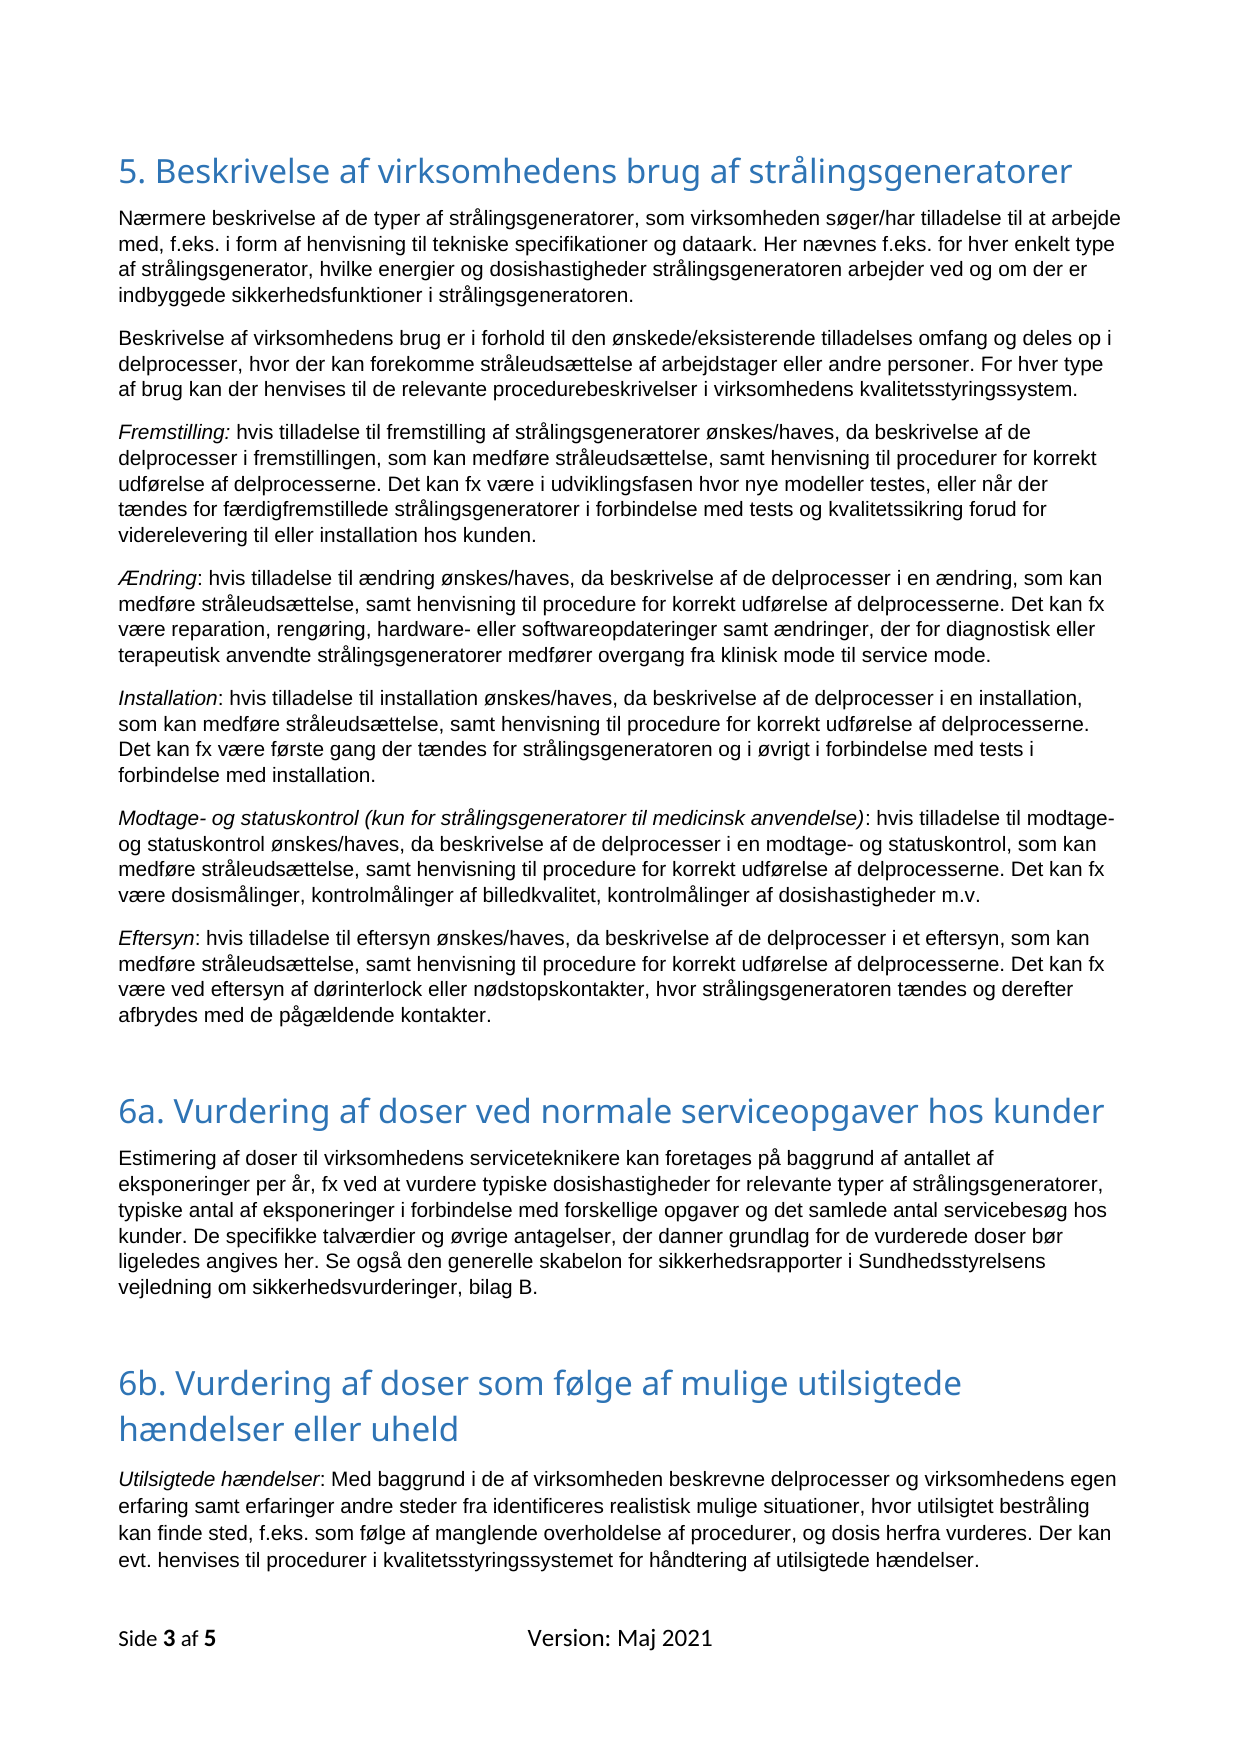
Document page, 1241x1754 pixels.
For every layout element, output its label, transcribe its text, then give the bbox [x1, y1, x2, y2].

subtitle 6b. Vurdering af doser som følge af mulige utilsigtede hændelser eller uheld [118, 1360, 1122, 1451]
text Installation: hvis tilladelse til installation ønskes/haves, da beskrivelse af de delprocesser i en installation, som kan medføre stråleudsættelse, samt henvisning til procedure for korrekt udførelse af delprocesserne. Det kan fx være første gang der tændes for strålingsgeneratoren og i øvrigt i forbindelse med tests i forbindelse med installation. [118, 686, 1122, 787]
text Utilsigtede hændelser: Med baggrund i de af virksomheden beskrevne delprocesser og virksomhedens egen erfaring samt erfaringer andre steder fra identificeres realistisk mulige situationer, hvor utilsigtet bestråling kan finde sted, f.eks. som følge af manglende overholdelse af procedurer, og dosis herfra vurderes. Der kan evt. henvises til procedurer i kvalitetsstyringssystemet for håndtering af utilsigtede hændelser. [118, 1463, 1122, 1572]
text Modtage- og statuskontrol (kun for strålingsgeneratorer til medicinsk anvendelse): hvis tilladelse til modtage- og statuskontrol ønskes/haves, da beskrivelse af de delprocesser i en modtage- og statuskontrol, som kan medføre stråleudsættelse, samt henvisning til procedure for korrekt udførelse af delprocesserne. Det kan fx være dosismålinger, kontrolmålinger af billedkvalitet, kontrolmålinger af dosishastigheder m.v. [118, 806, 1122, 907]
text Ændring: hvis tilladelse til ændring ønskes/haves, da beskrivelse af de delprocesser i en ændring, som kan medføre stråleudsættelse, samt henvisning til procedure for korrekt udførelse af delprocesserne. Det kan fx være reparation, rengøring, hardware- eller softwareopdateringer samt ændringer, der for diagnostisk eller terapeutisk anvendte strålingsgeneratorer medfører overgang fra klinisk mode til service mode. [118, 566, 1122, 667]
subtitle 5. Beskrivelse af virksomhedens brug af strålingsgeneratorer [118, 148, 1122, 193]
subtitle 6a. Vurdering af doser ved normale serviceopgaver hos kunder [118, 1088, 1122, 1133]
text Nærmere beskrivelse af de typer af strålingsgeneratorer, som virksomheden søger/har tilladelse til at arbejde med, f.eks. i form af henvisning til tekniske specifikationer og dataark. Her nævnes f.eks. for hver enkelt type af strålingsgenerator, hvilke energier og dosishastigheder strålingsgeneratoren arbejder ved og om der er indbyggede sikkerhedsfunktioner i strålingsgeneratoren. [118, 206, 1122, 307]
text Beskrivelse af virksomhedens brug er i forhold til den ønskede/eksisterende tilladelses omfang og deles op i delprocesser, hvor der kan forekomme stråleudsættelse af arbejdstager eller andre personer. For hver type af brug kan der henvises til de relevante procedurebeskrivelser i virksomhedens kvalitetsstyringssystem. [118, 326, 1122, 401]
text Estimering af doser til virksomhedens serviceteknikere kan foretages på baggrund af antallet af eksponeringer per år, fx ved at vurdere typiske dosishastigheder for relevante typer af strålingsgeneratorer, typiske antal af eksponeringer i forbindelse med forskellige opgaver og det samlede antal servicebesøg hos kunder. De specifikke talværdier og øvrige antagelser, der danner grundlag for de vurderede doser bør ligeledes angives her. Se også den generelle skabelon for sikkerhedsrapporter i Sundhedsstyrelsens vejledning om sikkerhedsvurderinger, bilag B. [118, 1146, 1122, 1299]
text Fremstilling: hvis tilladelse til fremstilling af strålingsgeneratorer ønskes/haves, da beskrivelse af de delprocesser i fremstillingen, som kan medføre stråleudsættelse, samt henvisning til procedurer for korrekt udførelse af delprocesserne. Det kan fx være i udviklingsfasen hvor nye modeller testes, eller når der tændes for færdigfremstillede strålingsgeneratorer i forbindelse med tests og kvalitetssikring forud for viderelevering til eller installation hos kunden. [118, 420, 1122, 547]
text Eftersyn: hvis tilladelse til eftersyn ønskes/haves, da beskrivelse af de delprocesser i et eftersyn, som kan medføre stråleudsættelse, samt henvisning til procedure for korrekt udførelse af delprocesserne. Det kan fx være ved eftersyn af dørinterlock eller nødstopskontakter, hvor strålingsgeneratoren tændes og derefter afbrydes med de pågældende kontakter. [118, 926, 1122, 1027]
